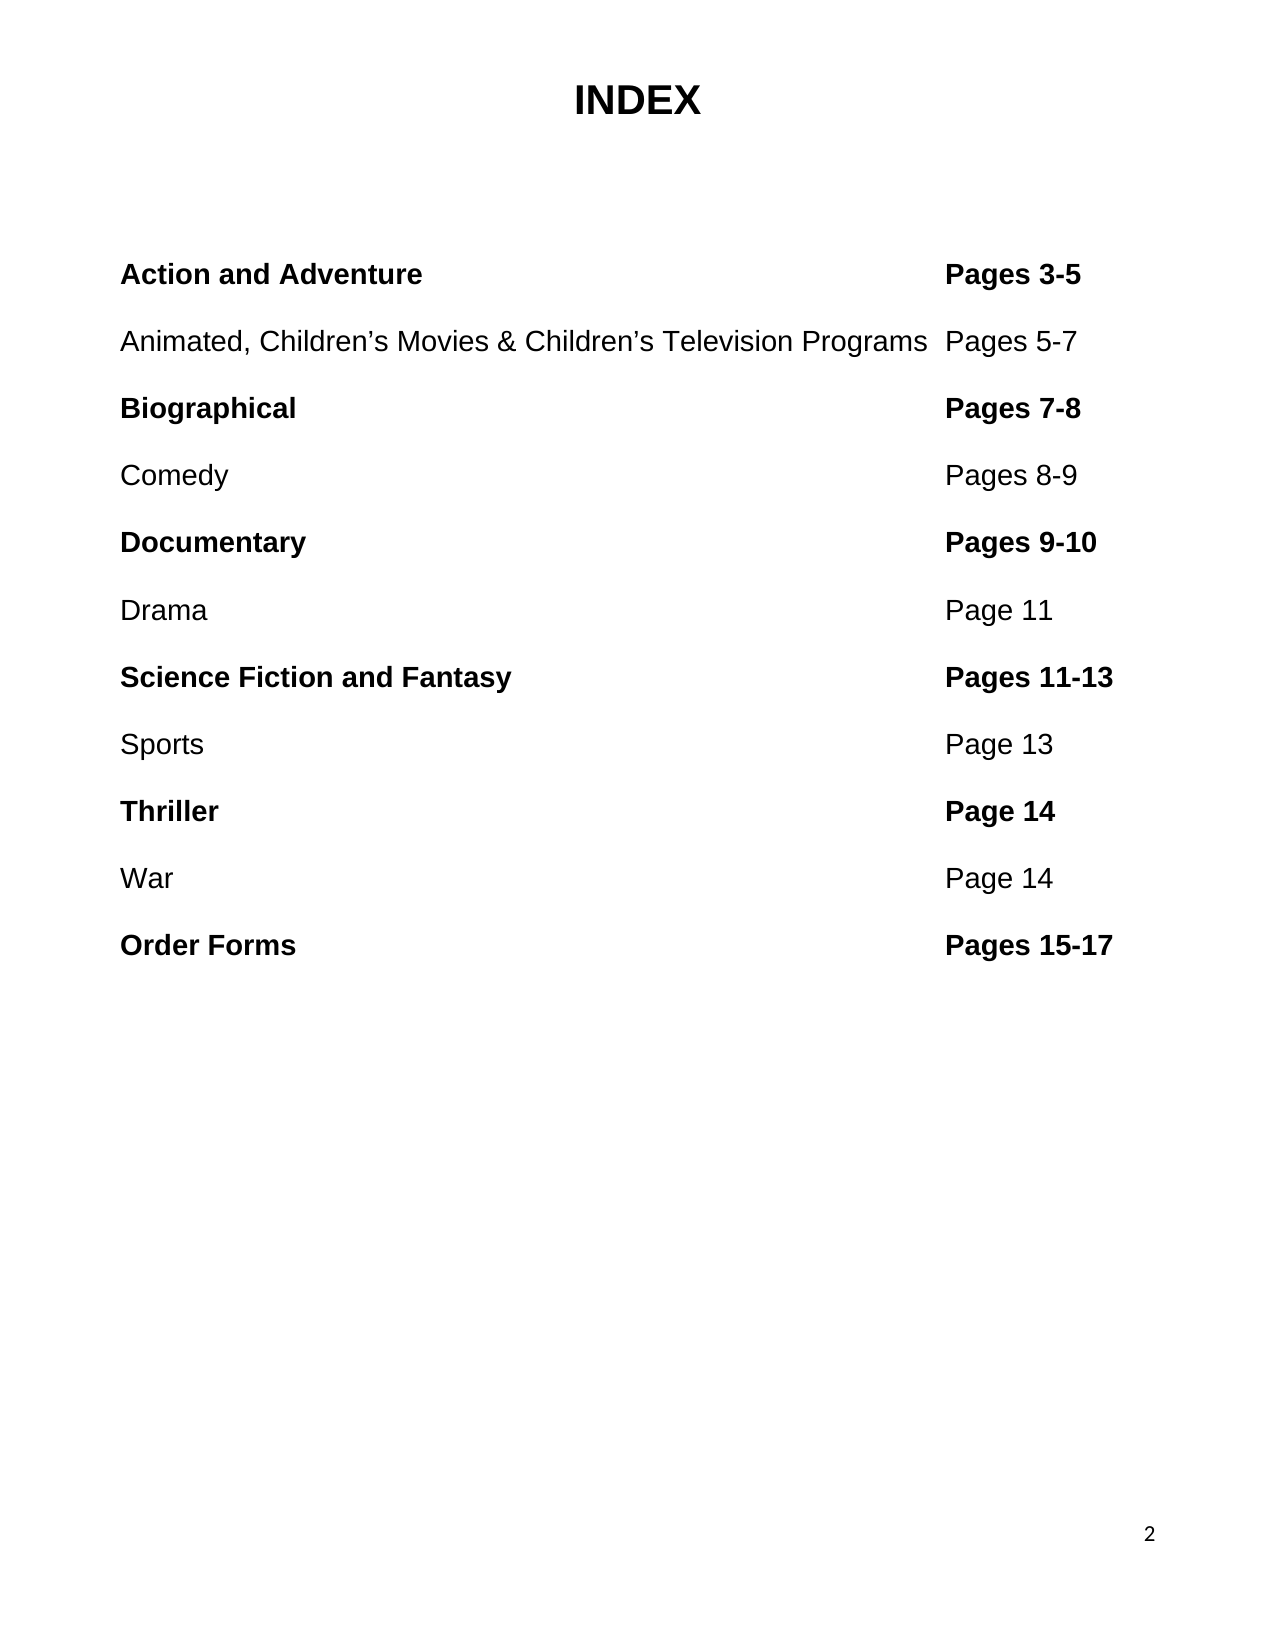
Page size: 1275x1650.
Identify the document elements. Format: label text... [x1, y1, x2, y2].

text INDEX [120, 75, 1155, 123]
text Thriller Page 14 [120, 794, 1155, 827]
text Animated, Children’s Movies & Children’s Television Programs Pages 5-7 [120, 324, 1155, 358]
text Science Fiction and Fantasy Pages 11-13 [120, 659, 1155, 693]
text Documentary Pages 9-10 [120, 525, 1155, 559]
text Comedy Pages 8-9 [120, 458, 1155, 492]
text Sports Page 13 [120, 727, 1155, 760]
text War Page 14 [120, 861, 1155, 894]
text Drama Page 11 [120, 592, 1155, 626]
text Biographical Pages 7-8 [120, 391, 1155, 425]
text Action and Adventure Pages 3-5 [120, 257, 1155, 291]
text Order Forms Pages 15-17 [120, 928, 1155, 961]
